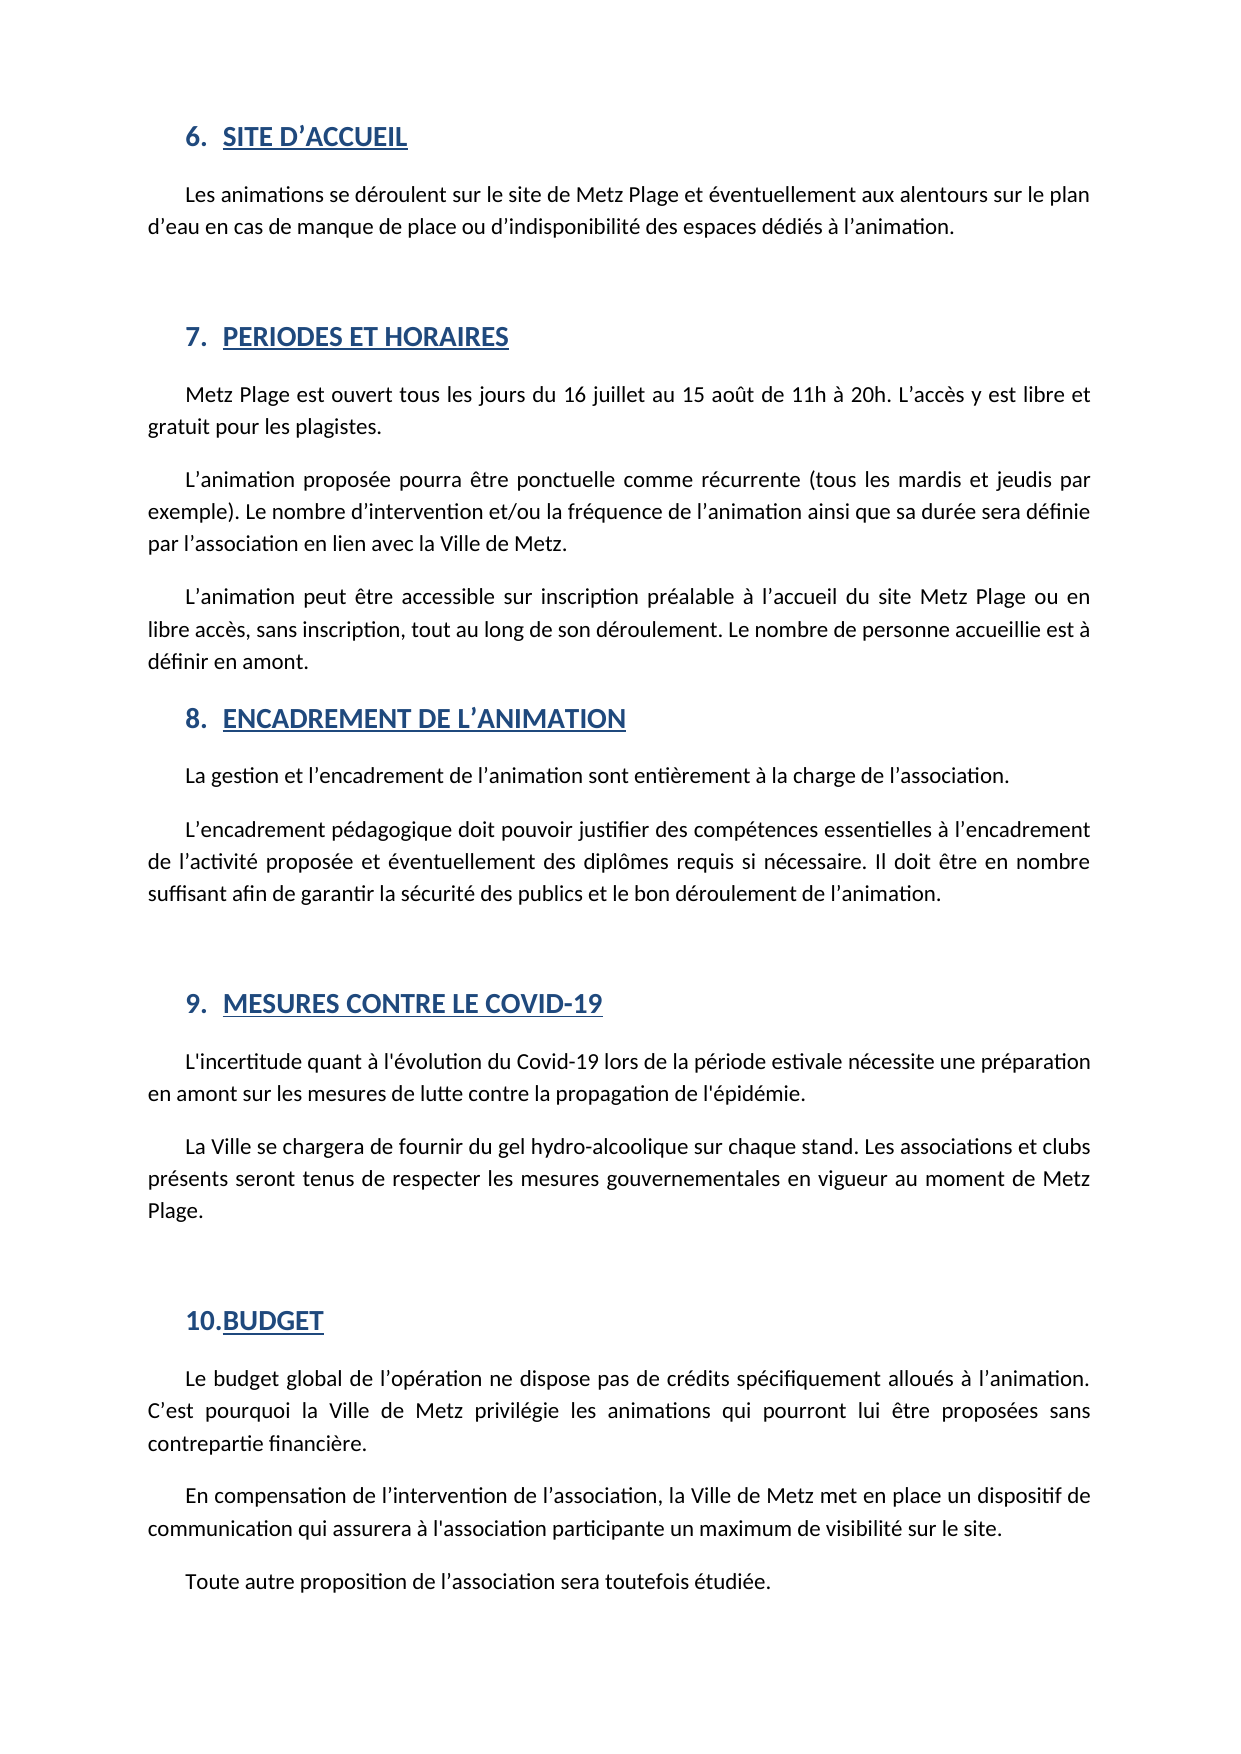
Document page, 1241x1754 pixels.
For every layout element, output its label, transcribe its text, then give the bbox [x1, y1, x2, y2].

text L’animation proposée pourra être ponctuelle comme récurrente (tous les mardis et jeudis par exemple). Le nombre d’intervention et/ou la fréquence de l’animation ainsi que sa durée sera définie par l’association en lien avec la Ville de Metz. [148, 465, 1092, 557]
text L'incertitude quant à l'évolution du Covid-19 lors de la période estivale nécessite une préparation en amont sur les mesures de lutte contre la propagation de l'épidémie. [148, 1047, 1092, 1107]
text Toute autre proposition de l’association sera toutefois étudiée. [148, 1567, 1092, 1595]
text La gestion et l’encadrement de l’animation sont entièrement à la charge de l’association. [148, 762, 1092, 790]
text L’encadrement pédagogique doit pouvoir justifier des compétences essentielles à l’encadrement de l’activité proposée et éventuellement des diplômes requis si nécessaire. Il doit être en nombre suffisant afin de garantir la sécurité des publics et le bon déroulement de l’animation. [148, 815, 1092, 907]
list BUDGET [185, 1302, 1092, 1338]
list PERIODES ET HORAIRES [185, 318, 1092, 354]
text Les animations se déroulent sur le site de Metz Plage et éventuellement aux alentours sur le plan d’eau en cas de manque de place ou d’indisponibilité des espaces dédiés à l’animation. [148, 180, 1092, 240]
list MESURES CONTRE LE COVID-19 [185, 985, 1092, 1021]
text Metz Plage est ouvert tous les jours du 16 juillet au 15 août de 11h à 20h. L’accès y est libre et gratuit pour les plagistes. [148, 380, 1092, 440]
text La Ville se chargera de fournir du gel hydro-alcoolique sur chaque stand. Les associations et clubs présents seront tenus de respecter les mesures gouvernementales en vigueur au moment de Metz Plage. [148, 1132, 1092, 1224]
text En compensation de l’intervention de l’association, la Ville de Metz met en place un dispositif de communication qui assurera à l'association participante un maximum de visibilité sur le site. [148, 1482, 1092, 1542]
list SITE D’ACCUEIL [185, 118, 1092, 154]
text L’animation peut être accessible sur inscription préalable à l’accueil du site Metz Plage ou en libre accès, sans inscription, tout au long de son déroulement. Le nombre de personne accueillie est à définir en amont. [148, 582, 1092, 675]
list ENCADREMENT DE L’ANIMATION [185, 700, 1092, 736]
text Le budget global de l’opération ne dispose pas de crédits spécifiquement alloués à l’animation. C’est pourquoi la Ville de Metz privilégie les animations qui pourront lui être proposées sans contrepartie financière. [148, 1364, 1092, 1457]
